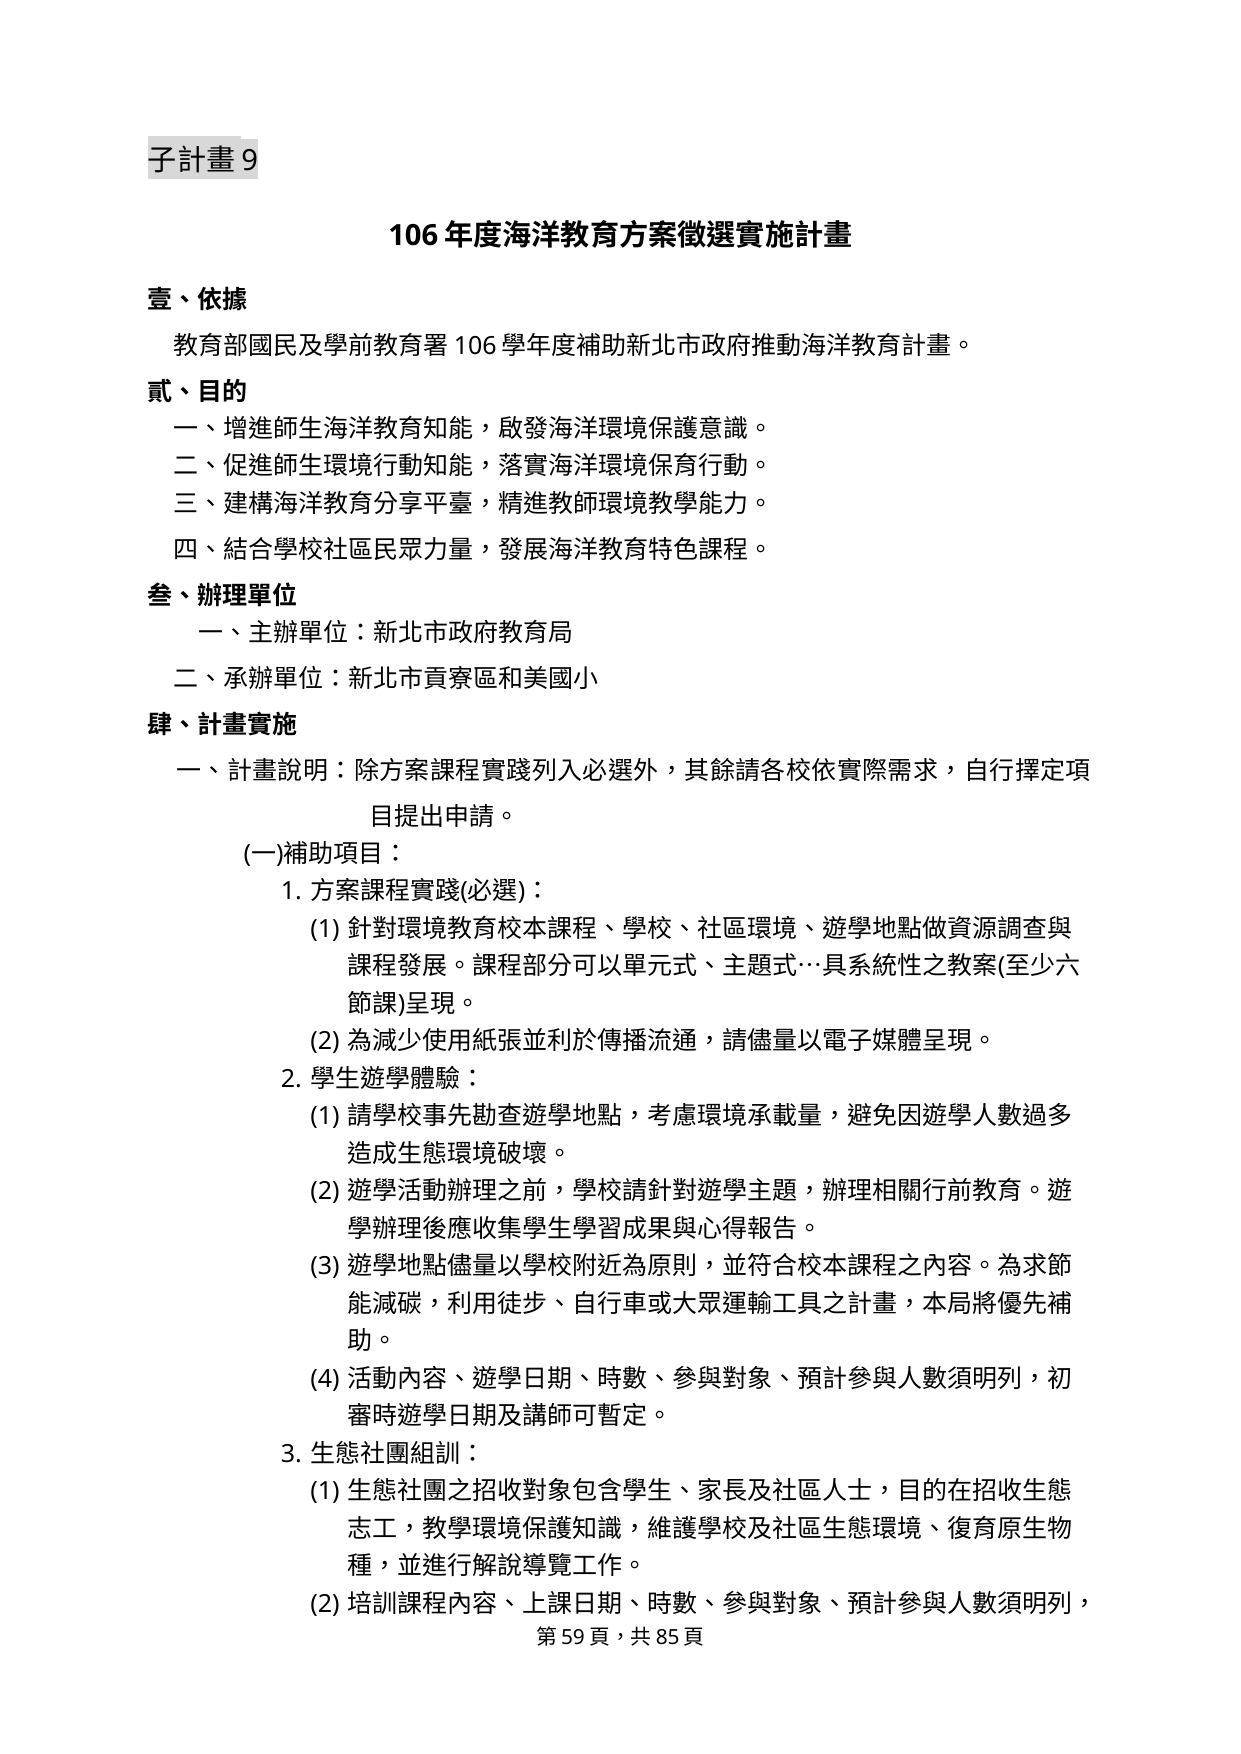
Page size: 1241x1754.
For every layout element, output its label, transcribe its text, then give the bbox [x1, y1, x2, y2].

text 四、結合學校社區民眾力量，發展海洋教育特色課程。 [148, 520, 1092, 566]
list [310, 1583, 1092, 1620]
text 一、增進師生海洋教育知能，啟發海洋環境保護意識。 [148, 408, 1092, 445]
list 遊學地點儘量以學校附近為原則，並符合校本課程之內容。為求節能減碳，利用徒步、自行車或大眾運輸工具之計畫，本局將優先補助。 [310, 1245, 1092, 1358]
text 子計畫9 [148, 120, 1092, 195]
list 遊學活動辦理之前，學校請針對遊學主題，辦理相關行前教育。遊學辦理後應收集學生學習成果與心得報告。 [310, 1170, 1092, 1245]
list 生態社團之招收對象包含學生、家長及社區人士，目的在招收生態志工，教學環境保護知識，維護學校及社區生態環境、復育原生物種，並進行解說導覽工作。 [310, 1470, 1092, 1583]
list 針對環境教育校本課程、學校、社區環境、遊學地點做資源調查與課程發展。課程部分可以單元式、主題式…具系統性之教案(至少六節課)呈現。 [310, 908, 1092, 1020]
list 方案課程實踐(必選)： [281, 870, 1092, 908]
text (一)補助項目： [193, 833, 1092, 870]
list 請學校事先勘查遊學地點，考慮環境承載量，避免因遊學人數過多造成生態環境破壞。 [310, 1095, 1092, 1170]
list 為減少使用紙張並利於傳播流通，請儘量以電子媒體呈現。 [310, 1020, 1092, 1058]
text 貳、目的 [148, 362, 1092, 408]
text 106年度海洋教育方案徵選實施計畫 [148, 195, 1092, 270]
text 二、承辦單位：新北市貢寮區和美國小 [148, 649, 1092, 695]
text 壹、依據 [148, 270, 1092, 316]
text 叁、辦理單位 [148, 566, 1092, 612]
list 活動內容、遊學日期、時數、參與對象、預計參與人數須明列，初審時遊學日期及講師可暫定。 [310, 1358, 1092, 1433]
text 二、促進師生環境行動知能，落實海洋環境保育行動。 [148, 445, 1092, 483]
text 三、建構海洋教育分享平臺，精進教師環境教學能力。 [148, 483, 1092, 520]
text 肆、計畫實施 [148, 695, 1092, 741]
text 一、計畫說明：除方案課程實踐列入必選外，其餘請各校依實際需求，自行擇定項目提出申請。 [148, 741, 1092, 833]
text 一、主辦單位：新北市政府教育局 [192, 612, 1092, 649]
list 生態社團組訓： [281, 1433, 1092, 1470]
text 教育部國民及學前教育署106學年度補助新北市政府推動海洋教育計畫。 [148, 316, 1092, 362]
list 學生遊學體驗： [281, 1058, 1092, 1095]
